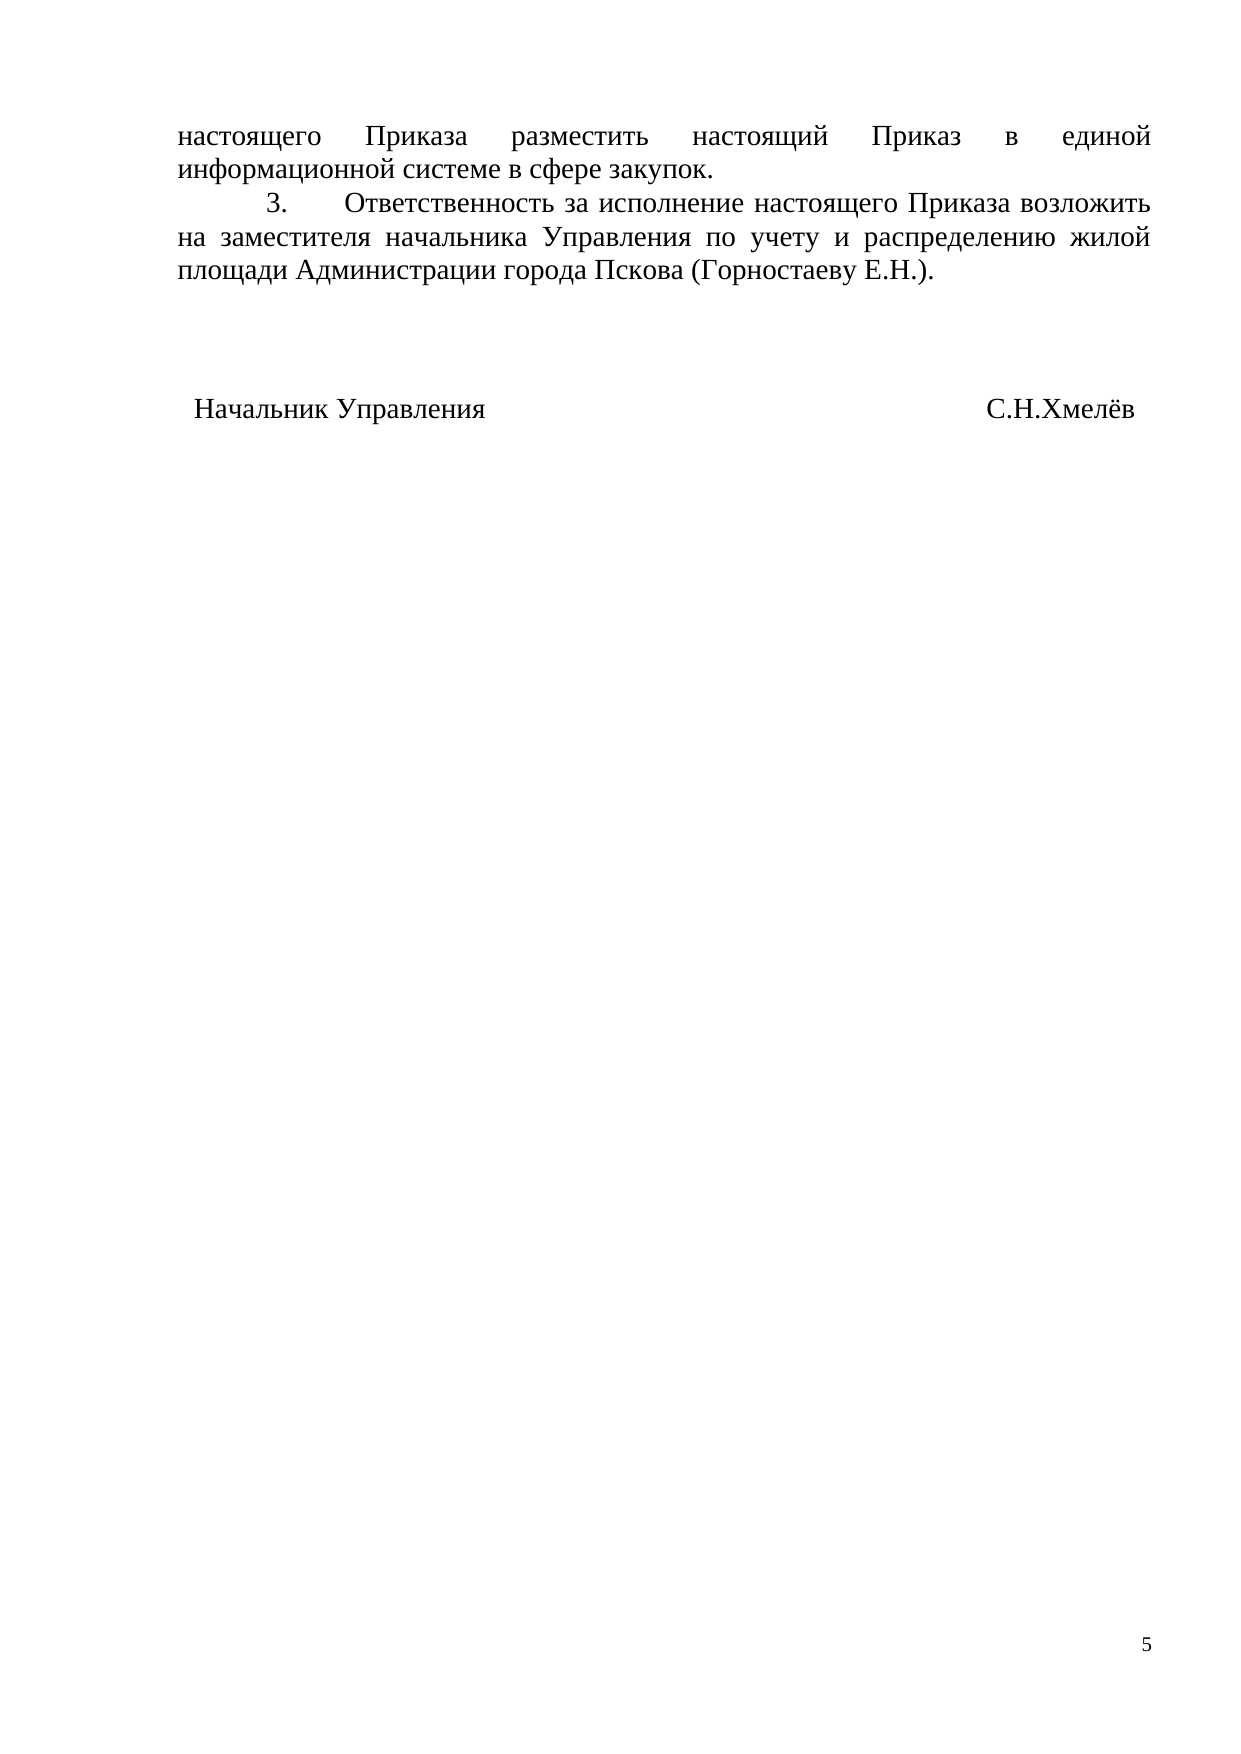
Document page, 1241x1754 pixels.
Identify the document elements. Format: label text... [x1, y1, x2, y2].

subtitle Начальник Управления С.Н.Хмелёв [177, 395, 1152, 424]
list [177, 118, 1152, 185]
list Ответственность за исполнение настоящего Приказа возложить на заместителя начальника Управления по учету и распределению жилой площади Администрации города Пскова (Горностаеву Е.Н.). [177, 185, 1152, 286]
